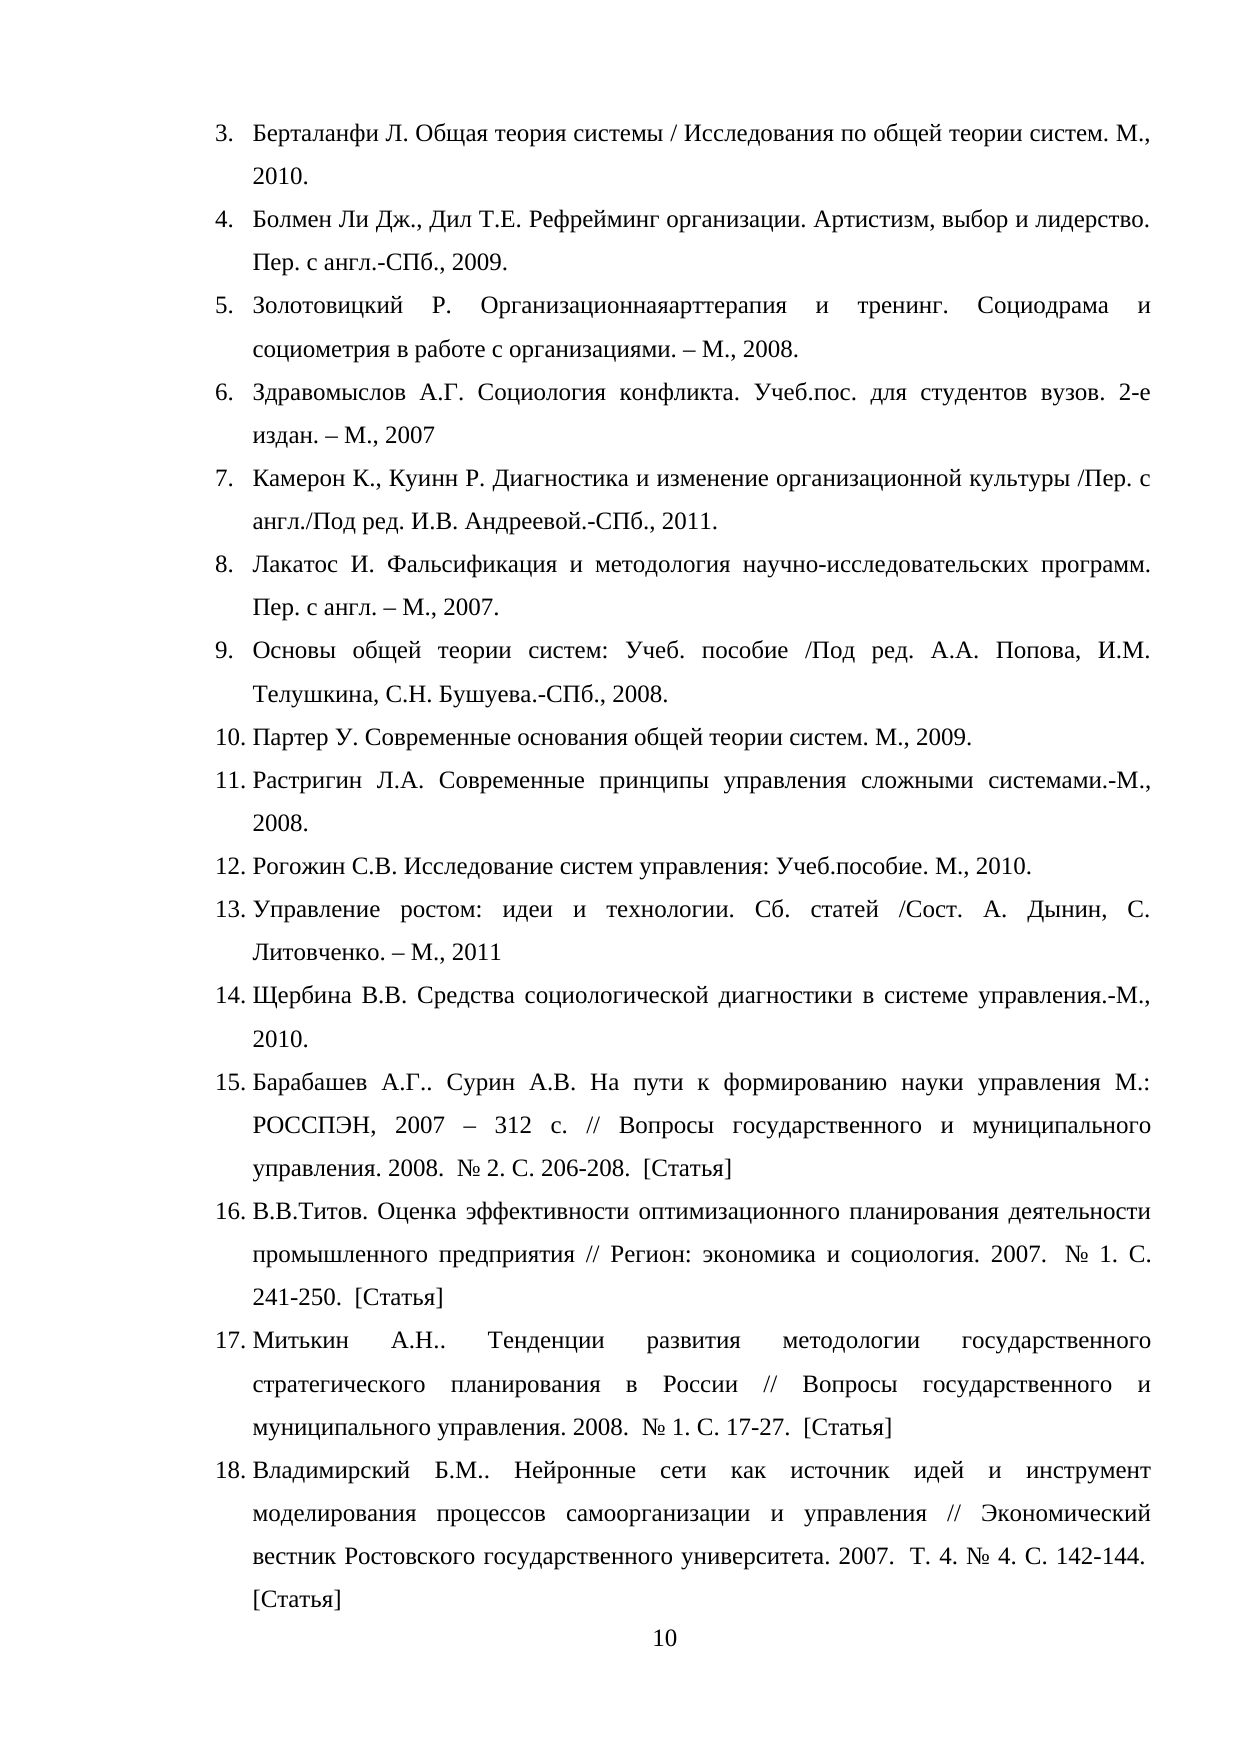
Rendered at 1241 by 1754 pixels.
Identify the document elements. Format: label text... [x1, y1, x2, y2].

list Рогожин С.В. Исследование систем управления: Учеб.пособие. М., 2010. [215, 851, 1152, 880]
list Золотовицкий Р. Организационнаяарттерапия и тренинг. Социодрама и социометрия в работе с организациями. – М., 2008. [215, 291, 1152, 362]
list В.В.Титов. Оценка эффективности оптимизационного планирования деятельности промышленного предприятия // Регион: экономика и социология. 2007. № 1. С. 241-250. [Статья] [215, 1196, 1152, 1311]
list Митькин А.Н.. Тенденции развития методологии государственного стратегического планирования в России // Вопросы государственного и муниципального управления. 2008. № 1. С. 17-27. [Статья] [215, 1326, 1152, 1441]
list Камерон К., Куинн Р. Диагностика и изменение организационной культуры /Пер. с англ./Под ред. И.В. Андреевой.-СПб., 2011. [215, 463, 1152, 535]
list Болмен Ли Дж., Дил Т.Е. Рефрейминг организации. Артистизм, выбор и лидерство. Пер. с англ.-СПб., 2009. [215, 204, 1152, 276]
list Берталанфи Л. Общая теория системы / Исследования по общей теории систем. М., 2010. [215, 118, 1152, 190]
list Лакатос И. Фальсификация и методология научно-исследовательских программ. Пер. с англ. – М., 2007. [215, 549, 1152, 621]
list Партер У. Современные основания общей теории систем. М., 2009. [215, 722, 1152, 751]
list Барабашев А.Г.. Сурин А.В. На пути к формированию науки управления М.: РОССПЭН, 2007 – 312 с. // Вопросы государственного и муниципального управления. 2008. № 2. С. 206-208. [Статья] [215, 1067, 1152, 1182]
list Щербина В.В. Средства социологической диагностики в системе управления.-М., 2010. [215, 981, 1152, 1052]
list Основы общей теории систем: Учеб. пособие /Под ред. А.А. Попова, И.М. Телушкина, С.Н. Бушуева.-СПб., 2008. [215, 636, 1152, 707]
list Управление ростом: идеи и технологии. Сб. статей /Сост. А. Дынин, С. Литовченко. – М., 2011 [215, 894, 1152, 966]
list Владимирский Б.М.. Нейронные сети как источник идей и инструмент моделирования процессов самоорганизации и управления // Экономический вестник Ростовского государственного университета. 2007. Т. 4. № 4. С. 142-144. [Статья] [215, 1455, 1152, 1613]
list Здравомыслов А.Г. Социология конфликта. Учеб.пос. для студентов вузов. 2-е издан. – М., 2007 [215, 377, 1152, 449]
list Растригин Л.А. Современные принципы управления сложными системами.-М., 2008. [215, 765, 1152, 837]
